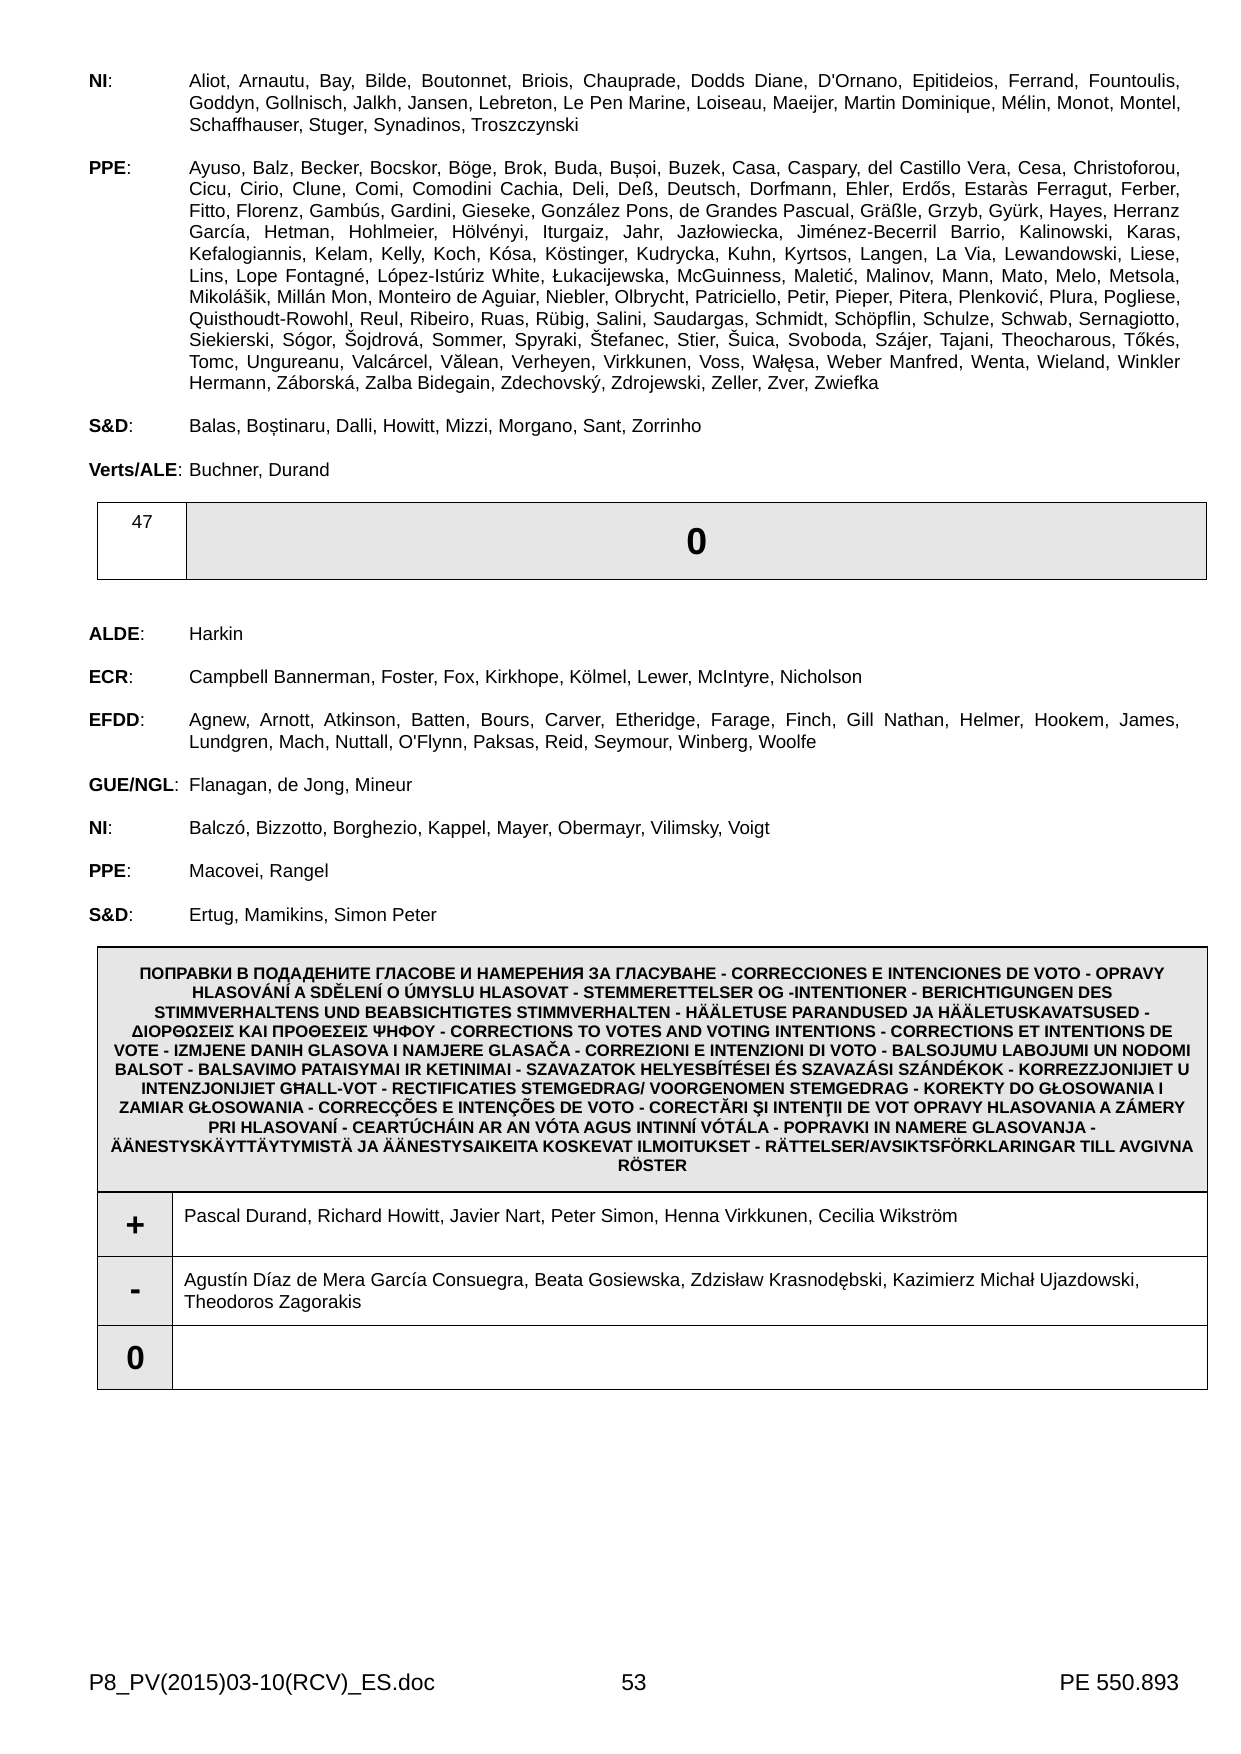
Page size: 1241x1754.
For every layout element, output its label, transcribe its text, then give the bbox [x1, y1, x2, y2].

table_header 47 [98, 503, 186, 579]
table_header 0 [187, 503, 1206, 579]
text NI: Aliot, Arnautu, Bay, Bilde, Boutonnet, Briois, Chauprade, Dodds Diane, D'Ornano, Epitideios, Ferrand, Fountoulis, Goddyn, Gollnisch, Jalkh, Jansen, Lebreton, Le Pen Marine, Loiseau, Maeijer, Martin Dominique, Mélin, Monot, Montel, Schaffhauser, Stuger, Synadinos, Troszczynski [88, 70, 1181, 135]
text S&D: Balas, Boștinaru, Dalli, Howitt, Mizzi, Morgano, Sant, Zorrinho [88, 415, 1181, 437]
text GUE/NGL: Flanagan, de Jong, Mineur [88, 774, 1181, 796]
table_cell Agustín Díaz de Mera García Consuegra, Beata Gosiewska, Zdzisław Krasnodębski, Kazimierz Michał Ujazdowski, Theodoros Zagorakis [173, 1257, 1207, 1325]
table_cell - [98, 1257, 172, 1325]
table_cell + [98, 1193, 172, 1256]
table_cell Pascal Durand, Richard Howitt, Javier Nart, Peter Simon, Henna Virkkunen, Cecilia Wikström [173, 1193, 1207, 1256]
text ALDE: Harkin [88, 623, 1181, 644]
text EFDD: Agnew, Arnott, Atkinson, Batten, Bours, Carver, Etheridge, Farage, Finch, Gill Nathan, Helmer, Hookem, James, Lundgren, Mach, Nuttall, O'Flynn, Paksas, Reid, Seymour, Winberg, Woolfe [88, 709, 1181, 752]
table_cell 0 [98, 1326, 172, 1389]
text PPE: Ayuso, Balz, Becker, Bocskor, Böge, Brok, Buda, Bușoi, Buzek, Casa, Caspary, del Castillo Vera, Cesa, Christoforou, Cicu, Cirio, Clune, Comi, Comodini Cachia, Deli, Deß, Deutsch, Dorfmann, Ehler, Erdős, Estaràs Ferragut, Ferber, Fitto, Florenz, Gambús, Gardini, Gieseke, González Pons, de Grandes Pascual, Gräßle, Grzyb, Gyürk, Hayes, Herranz García, Hetman, Hohlmeier, Hölvényi, Iturgaiz, Jahr, Jazłowiecka, Jiménez-Becerril Barrio, Kalinowski, Karas, Kefalogiannis, Kelam, Kelly, Koch, Kósa, Köstinger, Kudrycka, Kuhn, Kyrtsos, Langen, La Via, Lewandowski, Liese, Lins, Lope Fontagné, López-Istúriz White, Łukacijewska, McGuinness, Maletić, Malinov, Mann, Mato, Melo, Metsola, Mikolášik, Millán Mon, Monteiro de Aguiar, Niebler, Olbrycht, Patriciello, Petir, Pieper, Pitera, Plenković, Plura, Pogliese, Quisthoudt-Rowohl, Reul, Ribeiro, Ruas, Rübig, Salini, Saudargas, Schmidt, Schöpflin, Schulze, Schwab, Sernagiotto, Siekierski, Sógor, Šojdrová, Sommer, Spyraki, Štefanec, Stier, Šuica, Svoboda, Szájer, Tajani, Theocharous, Tőkés, Tomc, Ungureanu, Valcárcel, Vălean, Verheyen, Virkkunen, Voss, Wałęsa, Weber Manfred, Wenta, Wieland, Winkler Hermann, Záborská, Zalba Bidegain, Zdechovský, Zdrojewski, Zeller, Zver, Zwiefka [88, 157, 1181, 394]
text PPE: Macovei, Rangel [88, 860, 1181, 882]
text NI: Balczó, Bizzotto, Borghezio, Kappel, Mayer, Obermayr, Vilimsky, Voigt [88, 817, 1181, 839]
table_cell [173, 1326, 1207, 1389]
text S&D: Ertug, Mamikins, Simon Peter [88, 903, 1181, 925]
text ECR: Campbell Bannerman, Foster, Fox, Kirkhope, Kölmel, Lewer, McIntyre, Nicholson [88, 666, 1181, 688]
text Verts/ALE: Buchner, Durand [88, 458, 1181, 480]
table_header ПОПРАВКИ В ПОДАДЕНИТЕ ГЛАСОВЕ И НАМЕРЕНИЯ ЗА ГЛАСУВАНЕ - CORRECCIONES E INTENCIONES DE VOTO - OPRAVY HLASOVÁNÍ A SDĚLENÍ O ÚMYSLU HLASOVAT - STEMMERETTELSER OG -INTENTIONER - BERICHTIGUNGEN DES STIMMVERHALTENS UND BEABSICHTIGTES STIMMVERHALTEN - HÄÄLETUSE PARANDUSED JA HÄÄLETUSKAVATSUSED - ΔΙΟΡΘΩΣΕΙΣ ΚΑΙ ΠΡΟΘΕΣΕΙΣ ΨΗΦΟΥ - CORRECTIONS TO VOTES AND VOTING INTENTIONS - CORRECTIONS ET INTENTIONS DE VOTE - IZMJENE DANIH GLASOVA I NAMJERE GLASAČA - CORREZIONI E INTENZIONI DI VOTO - BALSOJUMU LABOJUMI UN NODOMI BALSOT - BALSAVIMO PATAISYMAI IR KETINIMAI - SZAVAZATOK HELYESBÍTÉSEI ÉS SZAVAZÁSI SZÁNDÉKOK - KORREZZJONIJIET U INTENZJONIJIET GĦALL-VOT - RECTIFICATIES STEMGEDRAG/ VOORGENOMEN STEMGEDRAG - KOREKTY DO GŁOSOWANIA I ZAMIAR GŁOSOWANIA - CORRECÇÕES E INTENÇÕES DE VOTO - CORECTĂRI ŞI INTENŢII DE VOT OPRAVY HLASOVANIA A ZÁMERY PRI HLASOVANÍ - CEARTÚCHÁIN AR AN VÓTA AGUS INTINNÍ VÓTÁLA - POPRAVKI IN NAMERE GLASOVANJA - ÄÄNESTYSKÄYTTÄYTYMISTÄ JA ÄÄNESTYSAIKEITA KOSKEVAT ILMOITUKSET - RÄTTELSER/AVSIKTSFÖRKLARINGAR TILL AVGIVNA RÖSTER [98, 948, 1207, 1191]
